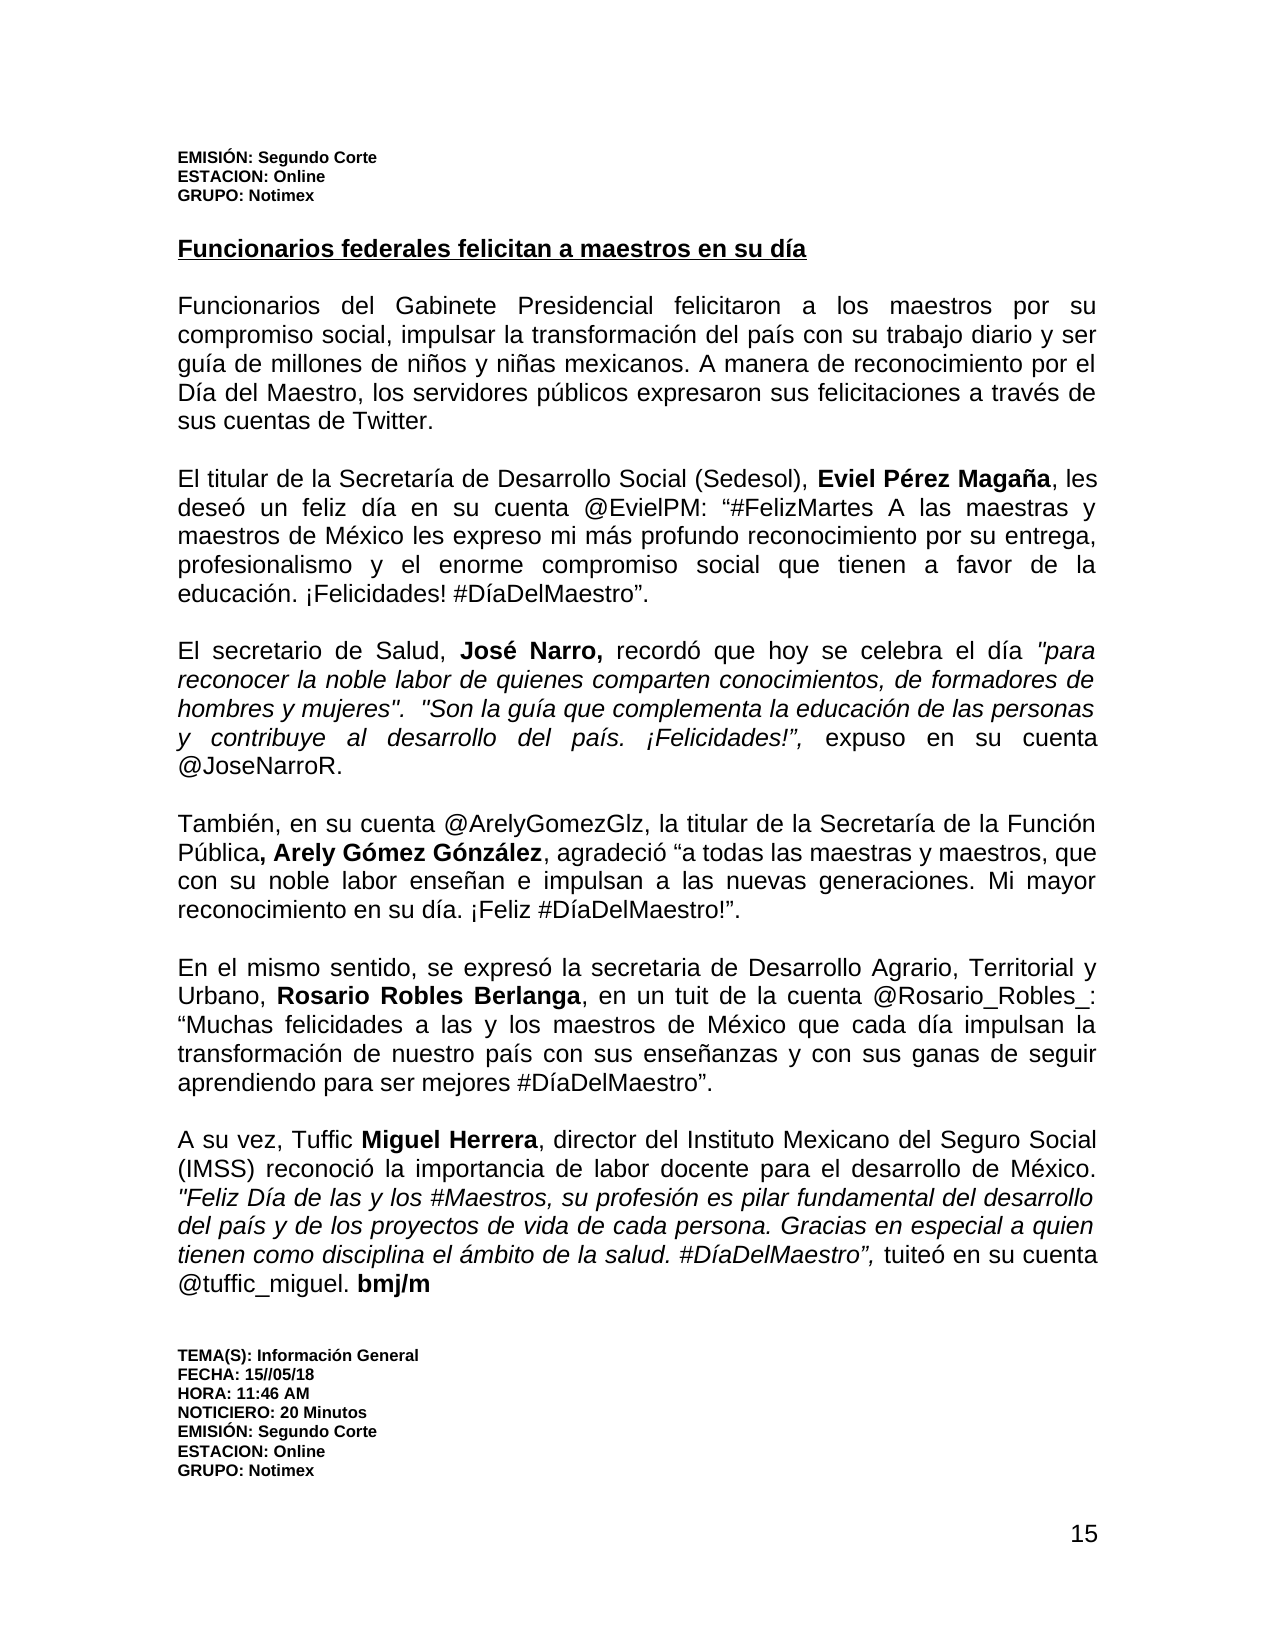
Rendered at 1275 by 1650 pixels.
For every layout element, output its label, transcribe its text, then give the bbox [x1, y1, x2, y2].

text El secretario de Salud, José Narro, recordó que hoy se celebra el día "para reconocer la noble labor de quienes comparten conocimientos, de formadores de hombres y mujeres". "Son la guía que complementa la educación de las personas y contribuye al desarrollo del país. ¡Felicidades!”, expuso en su cuenta @JoseNarroR. [177, 636, 1098, 780]
text EMISIÓN: Segundo Corte [177, 148, 1098, 167]
text Funcionarios del Gabinete Presidencial felicitaron a los maestros por su compromiso social, impulsar la transformación del país con su trabajo diario y ser guía de millones de niños y niñas mexicanos. A manera de reconocimiento por el Día del Maestro, los servidores públicos expresaron sus felicitaciones a través de sus cuentas de Twitter. [177, 291, 1098, 435]
text ESTACION: Online [177, 167, 1098, 186]
text GRUPO: Notimex [177, 1461, 1098, 1480]
text GRUPO: Notimex [177, 186, 1098, 205]
text En el mismo sentido, se expresó la secretaria de Desarrollo Agrario, Territorial y Urbano, Rosario Robles Berlanga, en un tuit de la cuenta @Rosario_Robles_: “Muchas felicidades a las y los maestros de México que cada día impulsan la transformación de nuestro país con sus enseñanzas y con sus ganas de seguir aprendiendo para ser mejores #DíaDelMaestro”. [177, 953, 1098, 1096]
text HORA: 11:46 AM [177, 1384, 1098, 1403]
text También, en su cuenta @ArelyGomezGlz, la titular de la Secretaría de la Función Pública, Arely Gómez Gónzález, agradeció “a todas las maestras y maestros, que con su noble labor enseñan e impulsan a las nuevas generaciones. Mi mayor reconocimiento en su día. ¡Feliz #DíaDelMaestro!”. [177, 809, 1098, 924]
text A su vez, Tuffic Miguel Herrera, director del Instituto Mexicano del Seguro Social (IMSS) reconoció la importancia de labor docente para el desarrollo de México. "Feliz Día de las y los #Maestros, su profesión es pilar fundamental del desarrollo del país y de los proyectos de vida de cada persona. Gracias en especial a quien tienen como disciplina el ámbito de la salud. #DíaDelMaestro”, tuiteó en su cuenta @tuffic_miguel. bmj/m [177, 1125, 1098, 1298]
text NOTICIERO: 20 Minutos [177, 1403, 1098, 1422]
text EMISIÓN: Segundo Corte [177, 1422, 1098, 1441]
text ESTACION: Online [177, 1441, 1098, 1461]
text El titular de la Secretaría de Desarrollo Social (Sedesol), Eviel Pérez Magaña, les deseó un feliz día en su cuenta @EvielPM: “#FelizMartes A las maestras y maestros de México les expreso mi más profundo reconocimiento por su entrega, profesionalismo y el enorme compromiso social que tienen a favor de la educación. ¡Felicidades! #DíaDelMaestro”. [177, 464, 1098, 608]
text Funcionarios federales felicitan a maestros en su día [177, 234, 1098, 263]
text FECHA: 15//05/18 [177, 1365, 1098, 1384]
text TEMA(S): Información General [177, 1346, 1098, 1365]
